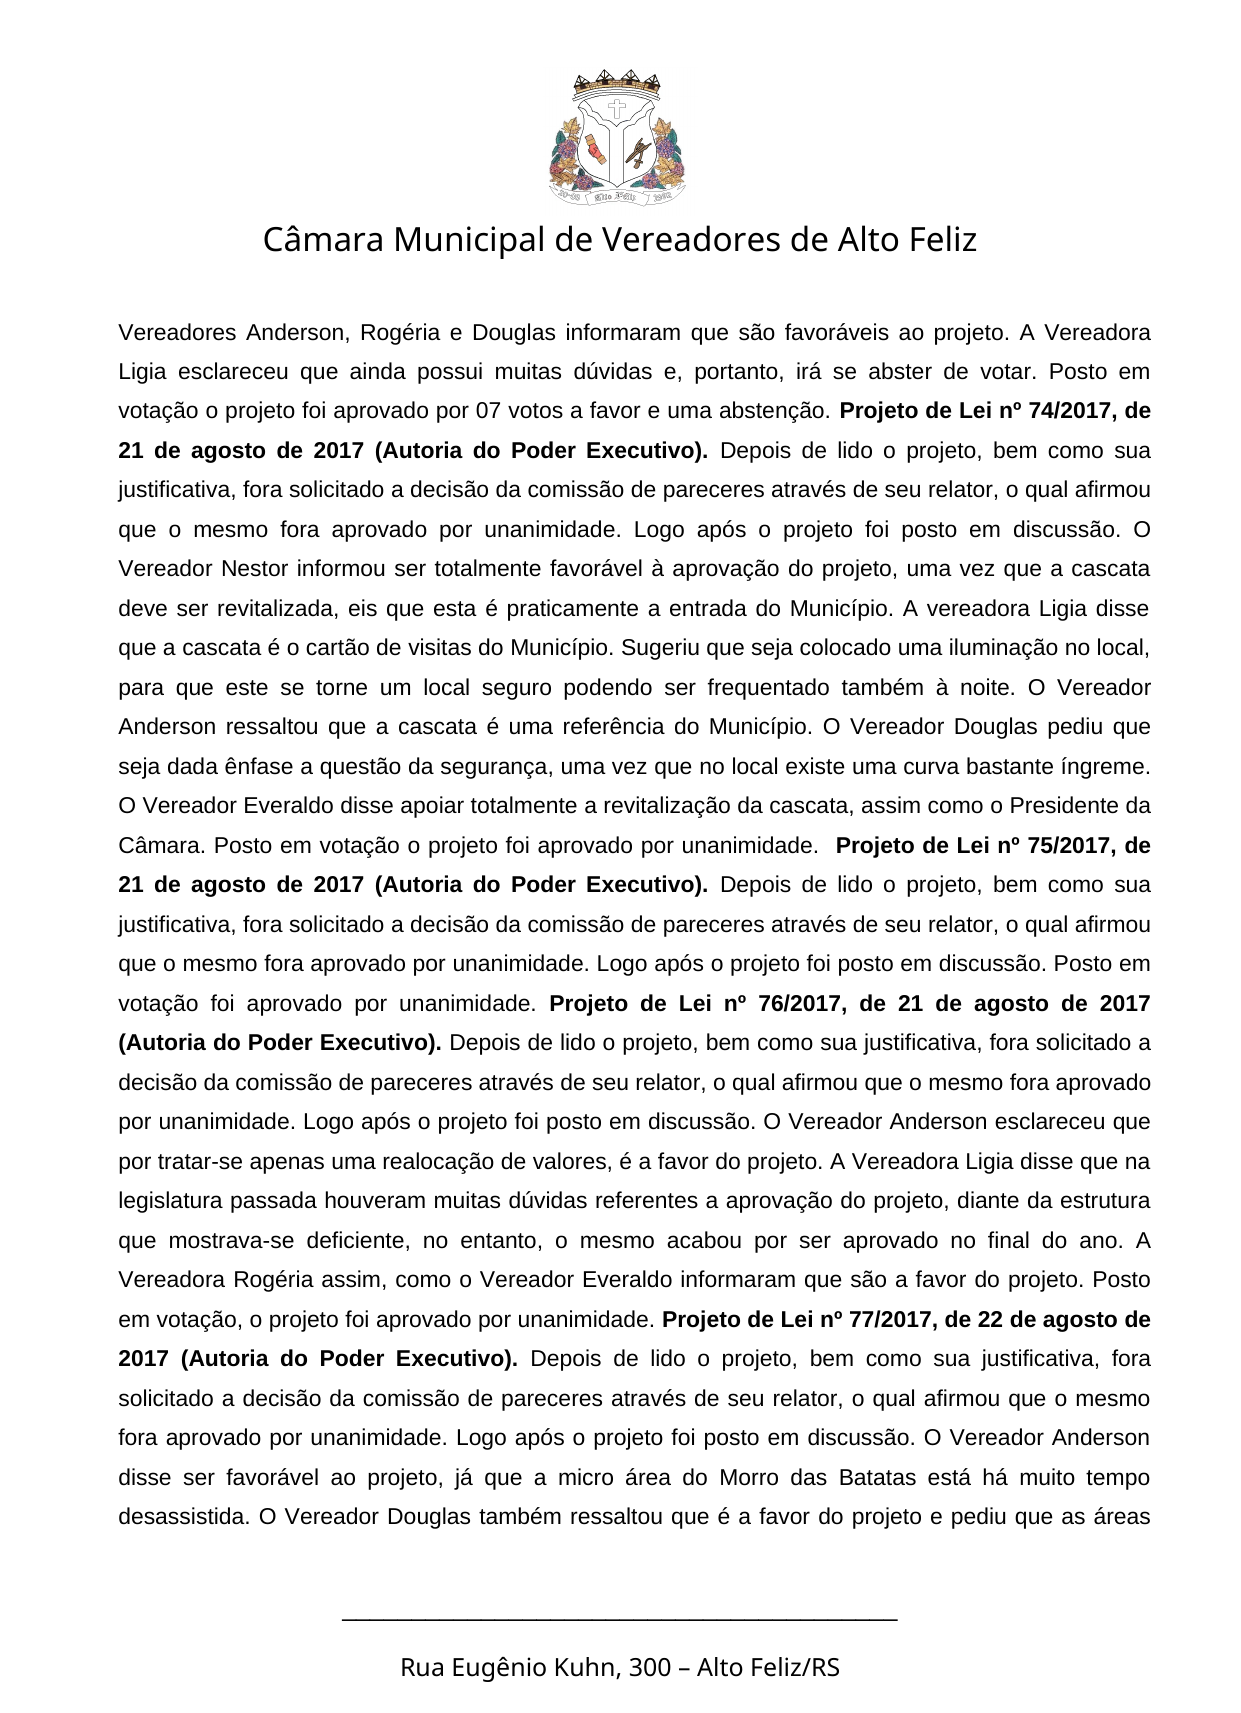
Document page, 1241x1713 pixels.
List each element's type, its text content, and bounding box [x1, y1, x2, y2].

picture [542, 67, 698, 216]
